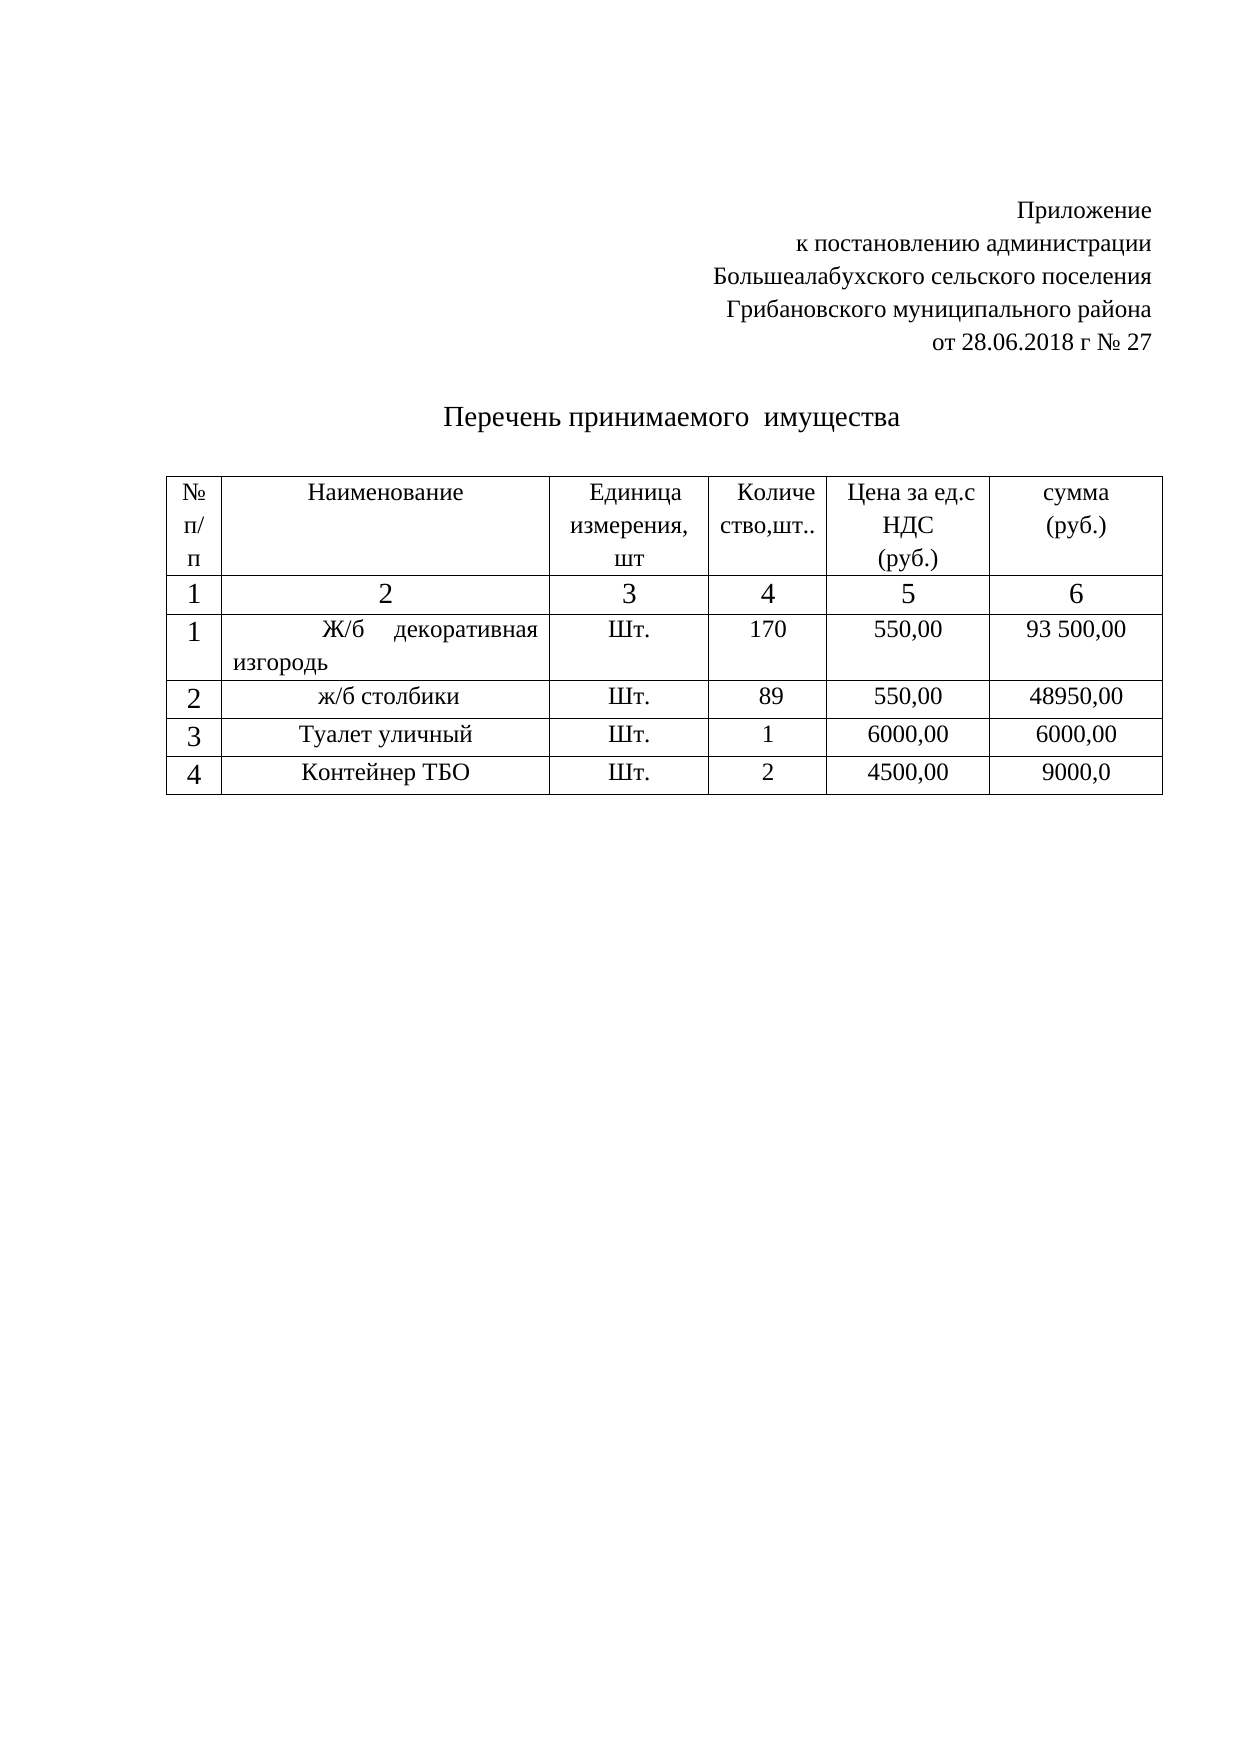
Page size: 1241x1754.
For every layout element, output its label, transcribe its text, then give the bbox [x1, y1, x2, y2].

table_cell 2 [709, 757, 826, 794]
table_cell 4 [709, 576, 826, 613]
text Перечень принимаемого имущества [177, 399, 1152, 432]
table_cell Шт. [550, 615, 708, 680]
table_cell 48950,00 [990, 681, 1162, 718]
table_header № п/п [167, 477, 221, 575]
table_cell 2 [222, 576, 549, 613]
table_cell 4500,00 [827, 757, 989, 794]
table_cell 1 [167, 615, 221, 680]
table_header Количество,шт.. [709, 477, 826, 575]
table_cell 170 [709, 615, 826, 680]
table_cell 3 [167, 719, 221, 756]
table_cell 6000,00 [827, 719, 989, 756]
table_cell Контейнер ТБО [222, 757, 549, 794]
table_cell 89 [709, 681, 826, 718]
table_cell 550,00 [827, 615, 989, 680]
table_cell 1 [709, 719, 826, 756]
table_header Цена за ед.с НДС (руб.) [827, 477, 989, 575]
text Грибановского муниципального района [177, 294, 1152, 323]
text Приложение [177, 195, 1152, 224]
text от 28.06.2018 г № 27 [177, 327, 1152, 356]
table_cell Ж/б декоративная изгородь [222, 615, 549, 680]
table_cell 4 [167, 757, 221, 794]
table_cell 2 [167, 681, 221, 718]
table_cell 6000,00 [990, 719, 1162, 756]
table_cell 9000,0 [990, 757, 1162, 794]
table_header сумма (руб.) [990, 477, 1162, 575]
text к постановлению администрации [177, 228, 1152, 257]
table_cell 550,00 [827, 681, 989, 718]
table_cell 6 [990, 576, 1162, 613]
table_cell Туалет уличный [222, 719, 549, 756]
table_cell Шт. [550, 757, 708, 794]
table_cell 1 [167, 576, 221, 613]
table_cell Шт. [550, 719, 708, 756]
table_cell 5 [827, 576, 989, 613]
table_cell ж/б столбики [222, 681, 549, 718]
table_header Наименование [222, 477, 549, 575]
table_cell 3 [550, 576, 708, 613]
table_header Единица измерения,шт [550, 477, 708, 575]
text Большеалабухского сельского поселения [177, 261, 1152, 290]
table_cell Шт. [550, 681, 708, 718]
table_cell 93 500,00 [990, 615, 1162, 680]
